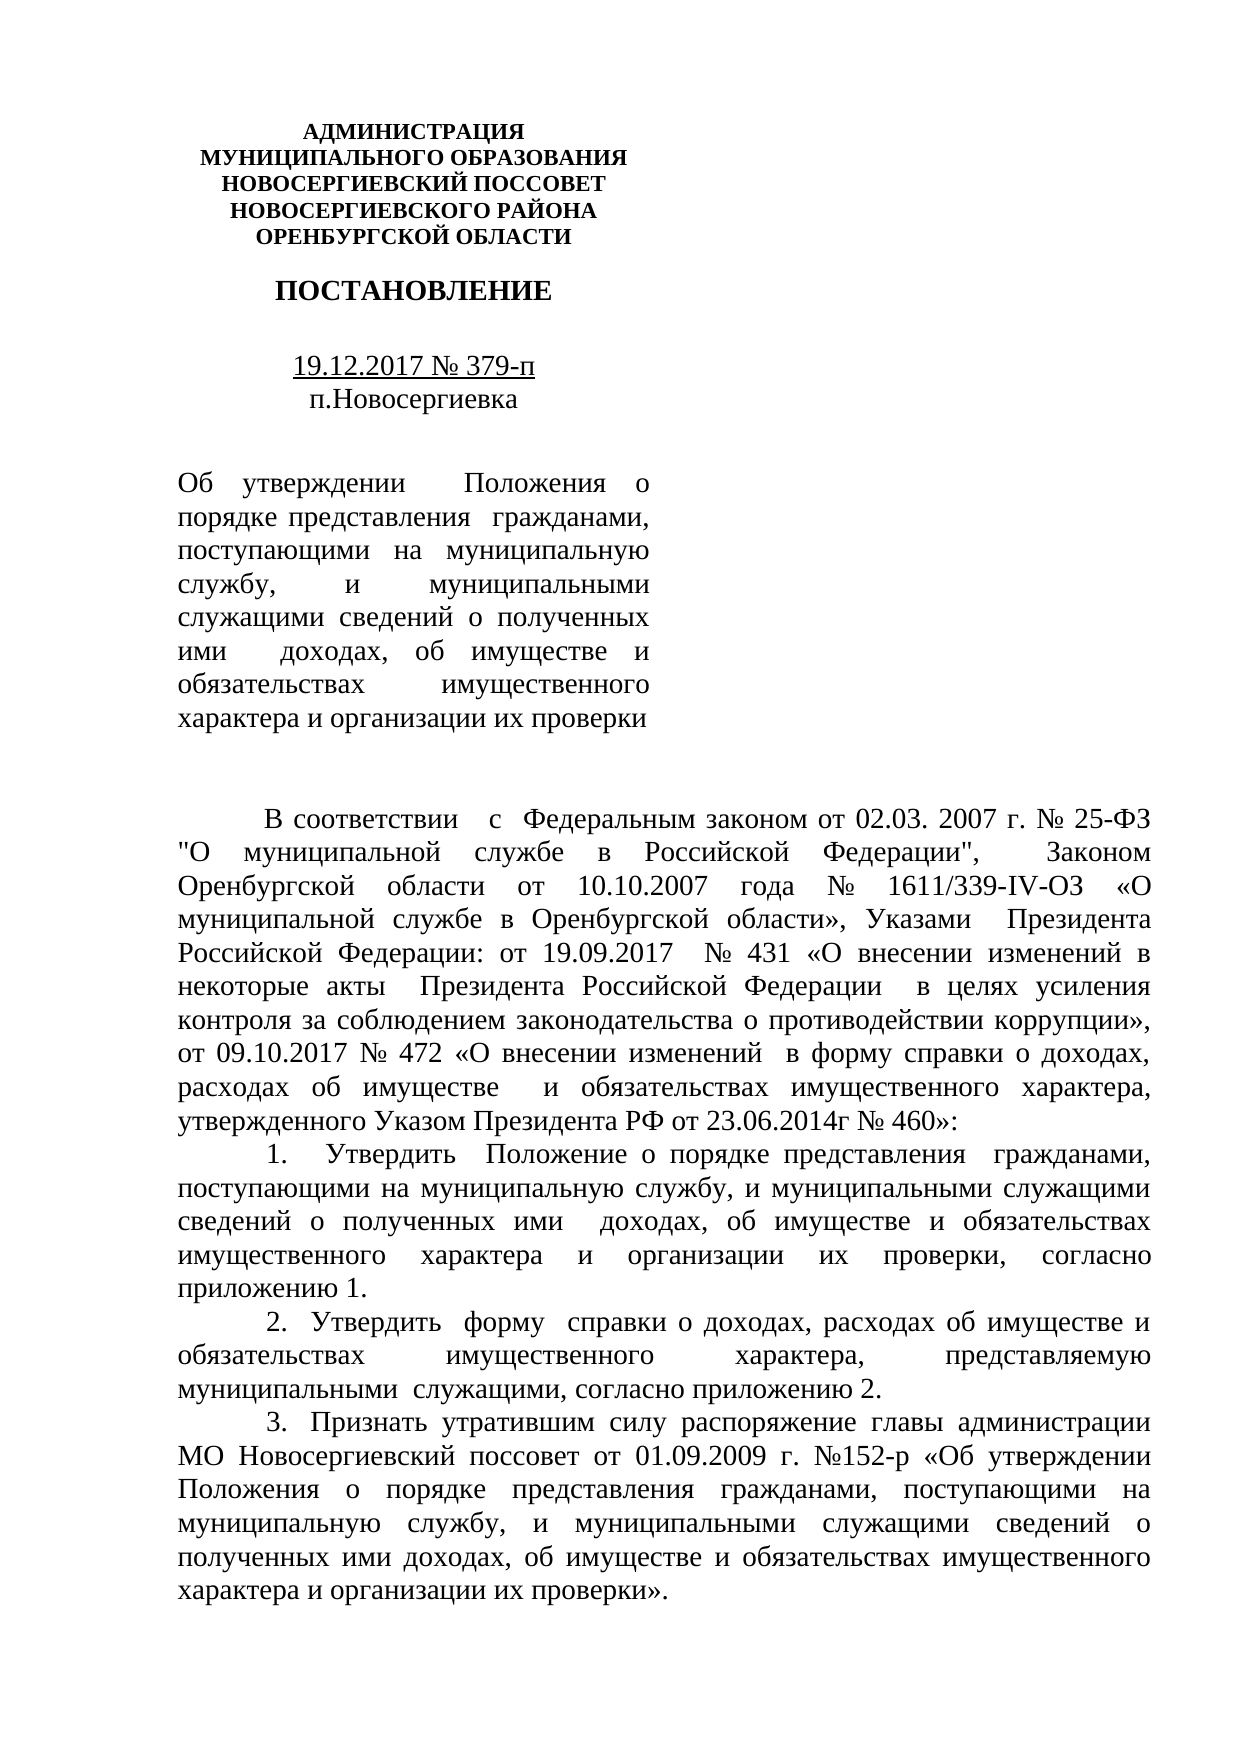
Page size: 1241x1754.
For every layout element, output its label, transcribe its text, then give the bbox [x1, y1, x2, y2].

list Утвердить форму справки о доходах, расходах об имуществе и обязательствах имущественного характера, представляемую муниципальными служащими, согласно приложению 2. [177, 1304, 1152, 1404]
title Утвердить Положение о порядке представления гражданами, поступающими на муниципальную службу, и муниципальными служащими сведений о полученных ими доходах, об имуществе и обязательствах имущественного характера и организации их проверки, согласно приложению 1. [177, 1136, 1152, 1304]
text В соответствии с Федеральным законом от 02.03. 2007 г. № 25-ФЗ "О муниципальной службе в Российской Федерации", Законом Оренбургской области от 10.10.2007 года № 1611/339-IV-ОЗ «О муниципальной службе в Оренбургской области», Указами Президента Российской Федерации: от 19.09.2017 № 431 «О внесении изменений в некоторые акты Президента Российской Федерации в целях усиления контроля за соблюдением законодательства о противодействии коррупции», от 09.10.2017 № 472 «О внесении изменений в форму справки о доходах, расходах об имуществе и обязательствах имущественного характера, утвержденного Указом Президента РФ от 23.06.2014г № 460»: [177, 801, 1152, 1136]
list Признать утратившим силу распоряжение главы администрации МО Новосергиевский поссовет от 01.09.2009 г. №152-р «Об утверждении Положения о порядке представления гражданами, поступающими на муниципальную службу, и муниципальными служащими сведений о полученных ими доходах, об имуществе и обязательствах имущественного характера и организации их проверки». [177, 1404, 1152, 1606]
